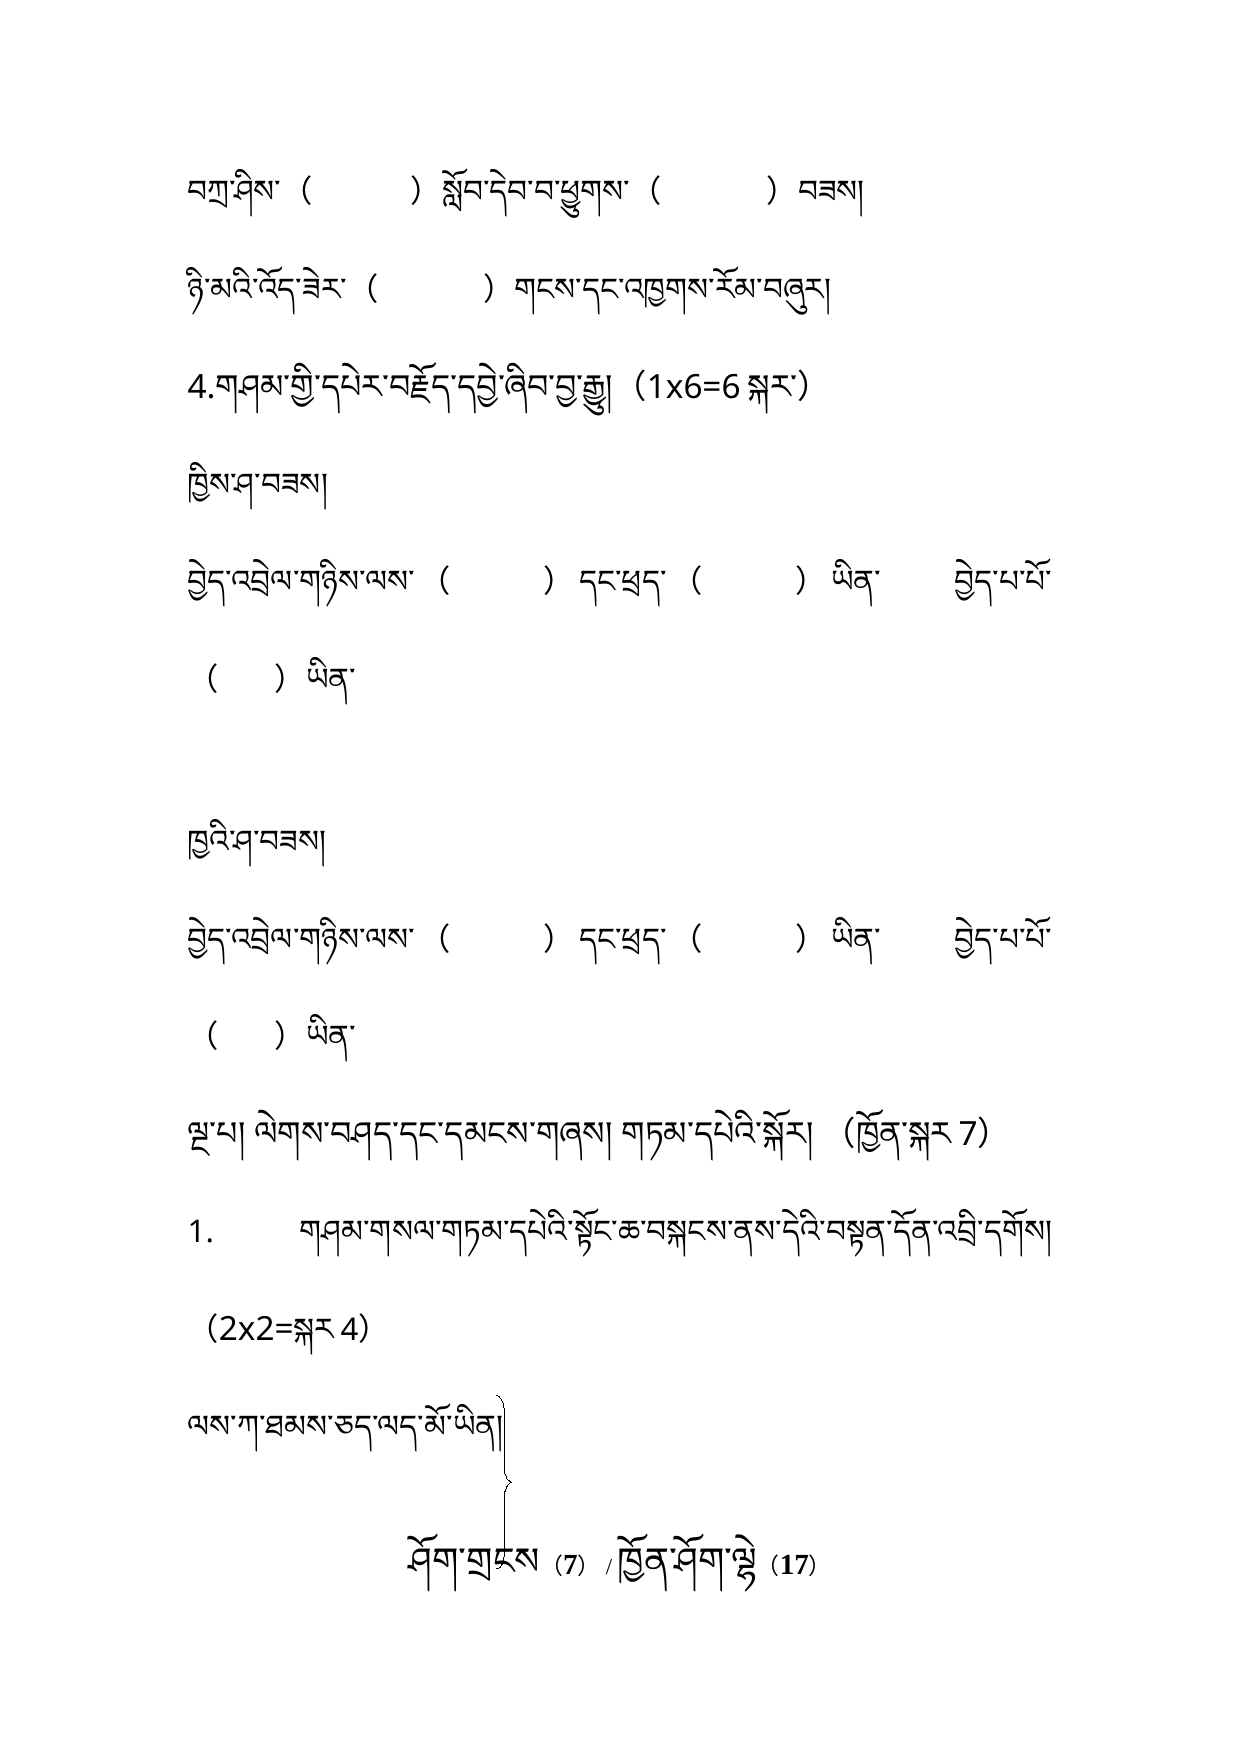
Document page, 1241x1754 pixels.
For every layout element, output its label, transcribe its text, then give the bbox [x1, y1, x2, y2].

text 4.གཤམ་གྱི་དཔེར་བརྗོད་དབྱེ་ཞིབ་བྱ་རྒྱུ།（1x6=6སྐར་） [187, 347, 1053, 445]
text བཀྲ་ཤིས་（ ）སློབ་དེབ་བ་ཕྱུགས་（ ）བཟས། [187, 152, 1053, 250]
text ལས་ཀ་ཐམས་ཅད་ལད་མོ་ཡིན། [187, 1387, 1053, 1485]
text ཁྱིས་ཤ་བཟས། [187, 445, 1053, 542]
text ཁྱའི་ཤ་བཟས། [187, 802, 1053, 900]
text བྱེད་འབྲེལ་གཉིས་ལས་（ ）དང་ཕྲད་（ ）ཡིན་ བྱེད་པ་པོ་（ ）ཡིན་ [187, 900, 1053, 1095]
text 1. གཤམ་གསལ་གཏམ་དཔེའི་སྟོང་ཆ་བསྐངས་ནས་དེའི་བསྟན་དོན་འབྲི་དགོས།（2x2=སྐར4） [187, 1192, 1053, 1387]
text ཉི་མའི་འོད་ཟེར་（ ）གངས་དང་འཁྱགས་རོམ་བཞུར། [187, 250, 1053, 347]
text བྱེད་འབྲེལ་གཉིས་ལས་（ ）དང་ཕྲད་（ ）ཡིན་ བྱེད་པ་པོ་（ ）ཡིན་ [187, 542, 1053, 737]
text ལྔ་པ། ལེགས་བཤད་དང་དམངས་གཞས། གཏམ་དཔེའི་སྐོར། （ཁྱོན་སྐར7） [187, 1095, 1053, 1192]
